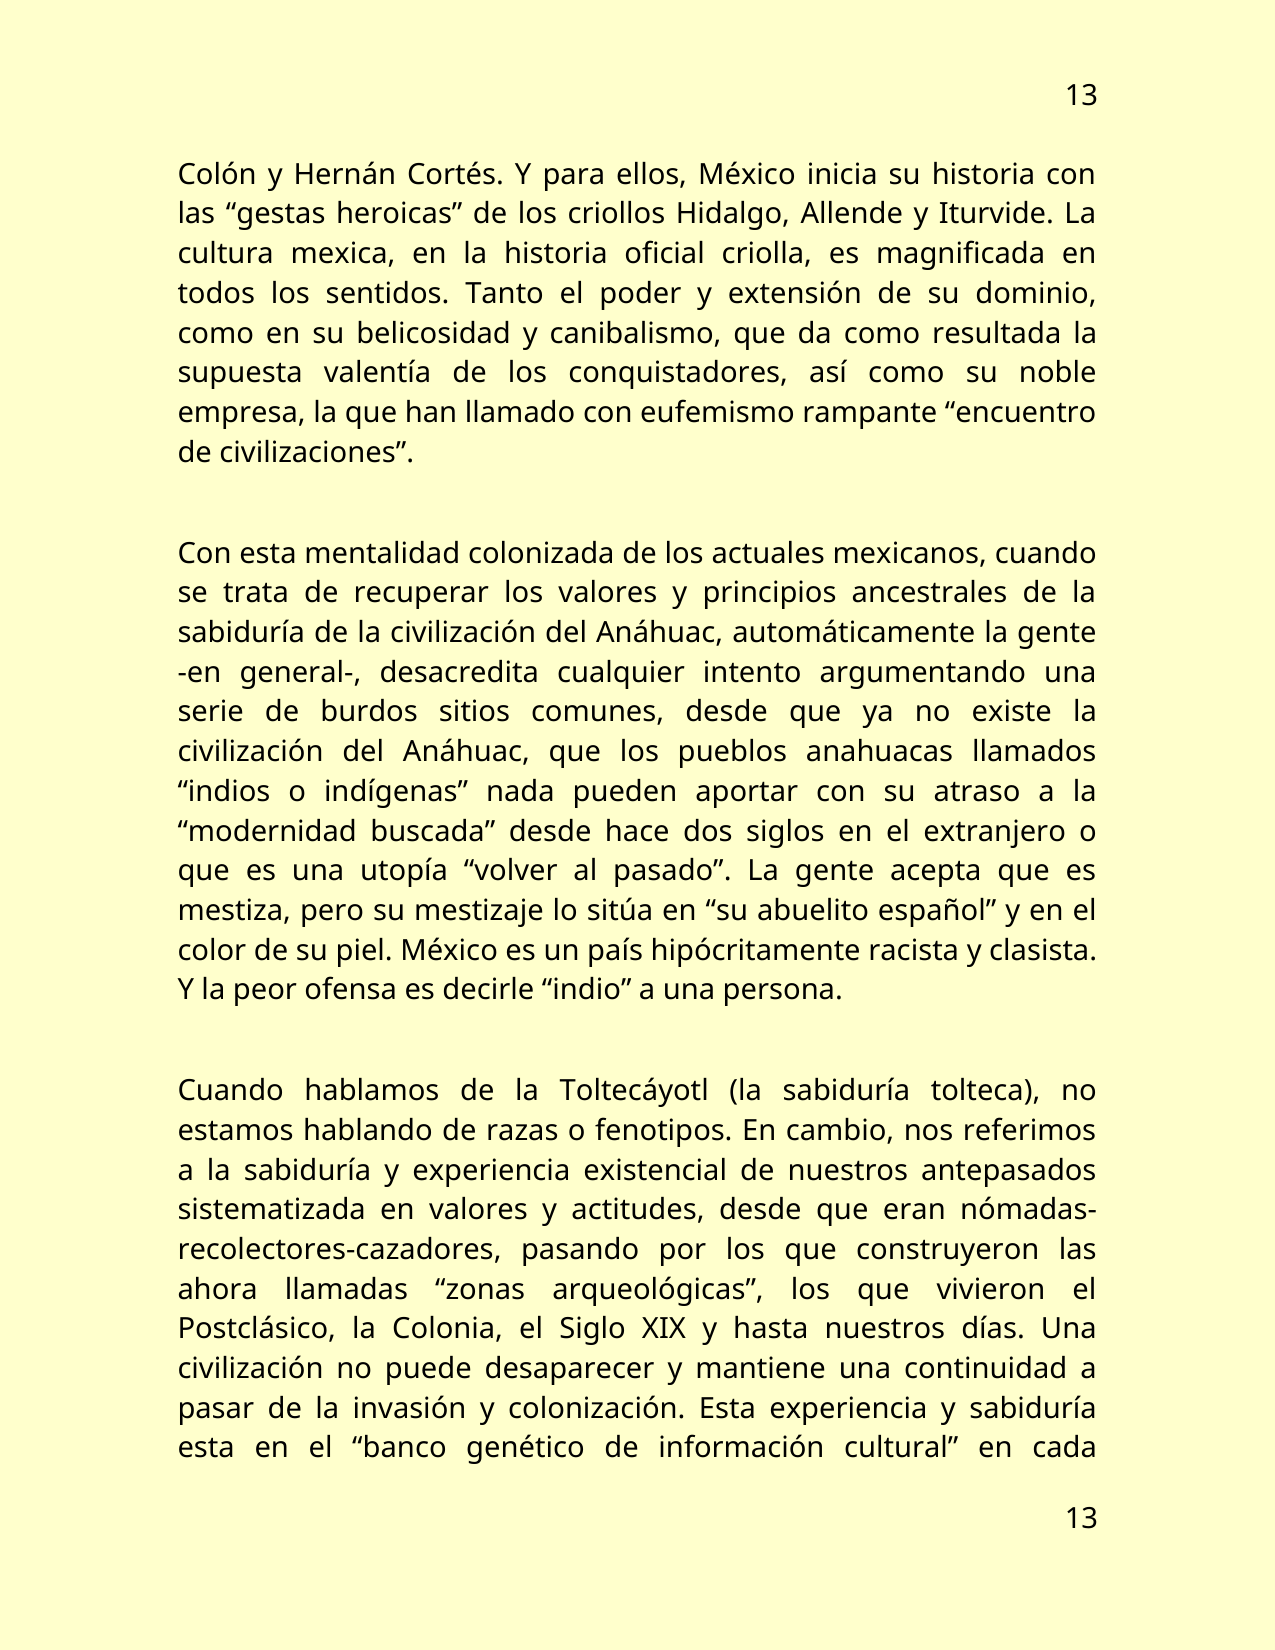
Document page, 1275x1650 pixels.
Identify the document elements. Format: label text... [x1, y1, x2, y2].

text Con esta mentalidad colonizada de los actuales mexicanos, cuando se trata de recuperar los valores y principios ancestrales de la sabiduría de la civilización del Anáhuac, automáticamente la gente -en general-, desacredita cualquier intento argumentando una serie de burdos sitios comunes, desde que ya no existe la civilización del Anáhuac, que los pueblos anahuacas llamados “indios o indígenas” nada pueden aportar con su atraso a la “modernidad buscada” desde hace dos siglos en el extranjero o que es una utopía “volver al pasado”. La gente acepta que es mestiza, pero su mestizaje lo sitúa en “su abuelito español” y en el color de su piel. México es un país hipócritamente racista y clasista. Y la peor ofensa es decirle “indio” a una persona. [177, 532, 1098, 1008]
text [177, 1069, 1098, 1466]
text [177, 153, 1098, 471]
